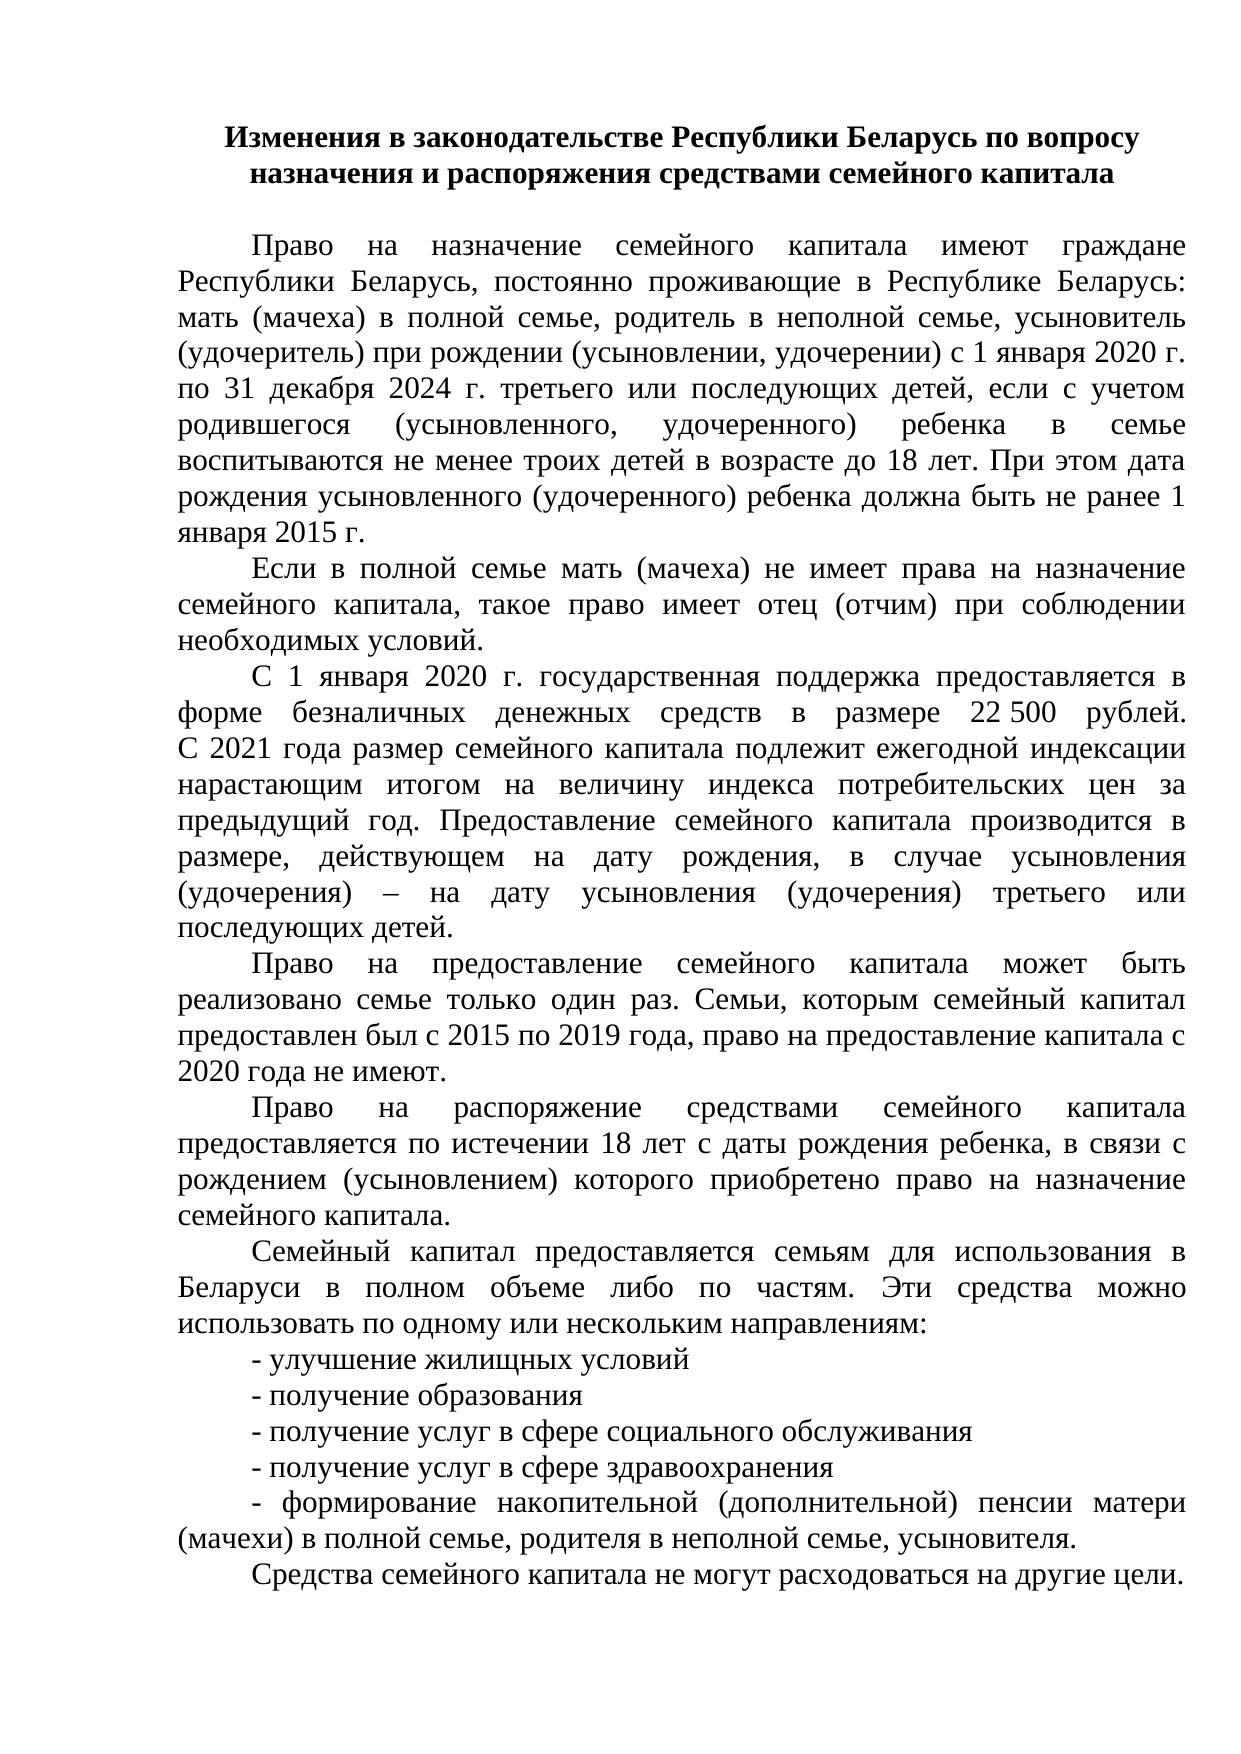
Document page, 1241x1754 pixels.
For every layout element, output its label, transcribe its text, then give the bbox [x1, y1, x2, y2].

text - получение услуг в сфере социального обслуживания [177, 1412, 1187, 1448]
text Право на назначение семейного капитала имеют граждане Республики Беларусь, постоянно проживающие в Республике Беларусь: мать (мачеха) в полной семье, родитель в неполной семье, усыновитель (удочеритель) при рождении (усыновлении, удочерении) с 1 января 2020 г. по 31 декабря 2024 г. третьего или последующих детей, если с учетом родившегося (усыновленного, удочеренного) ребенка в семье воспитываются не менее троих детей в возрасте до 18 лет. При этом дата рождения усыновленного (удочеренного) ребенка должна быть не ранее 1 января 2015 г. [177, 226, 1187, 549]
text Средства семейного капитала не могут расходоваться на другие цели. [177, 1556, 1187, 1592]
text - получение услуг в сфере здравоохранения [177, 1448, 1187, 1484]
text - формирование накопительной (дополнительной) пенсии матери (мачехи) в полной семье, родителя в неполной семье, усыновителя. [177, 1484, 1187, 1556]
text Семейный капитал предоставляется семьям для использования в Беларуси в полном объеме либо по частям. Эти средства можно использовать по одному или нескольким направлениям: [177, 1232, 1187, 1340]
text - улучшение жилищных условий [177, 1340, 1187, 1376]
text С 1 января 2020 г. государственная поддержка предоставляется в форме безналичных денежных средств в размере 22 500 рублей. С 2021 года размер семейного капитала подлежит ежегодной индексации нарастающим итогом на величину индекса потребительских цен за предыдущий год. Предоставление семейного капитала производится в размере, действующем на дату рождения, в случае усыновления (удочерения) – на дату усыновления (удочерения) третьего или последующих детей. [177, 657, 1187, 945]
text Если в полной семье мать (мачеха) не имеет права на назначение семейного капитала, такое право имеет отец (отчим) при соблюдении необходимых условий. [177, 549, 1187, 657]
text Изменения в законодательстве Республики Беларусь по вопросу назначения и распоряжения средствами семейного капитала [177, 118, 1187, 190]
text - получение образования [177, 1376, 1187, 1412]
text Право на предоставление семейного капитала может быть реализовано семье только один раз. Семьи, которым семейный капитал предоставлен был с 2015 по 2019 года, право на предоставление капитала с 2020 года не имеют. [177, 945, 1187, 1088]
text Право на распоряжение средствами семейного капитала предоставляется по истечении 18 лет с даты рождения ребенка, в связи с рождением (усыновлением) которого приобретено право на назначение семейного капитала. [177, 1088, 1187, 1232]
